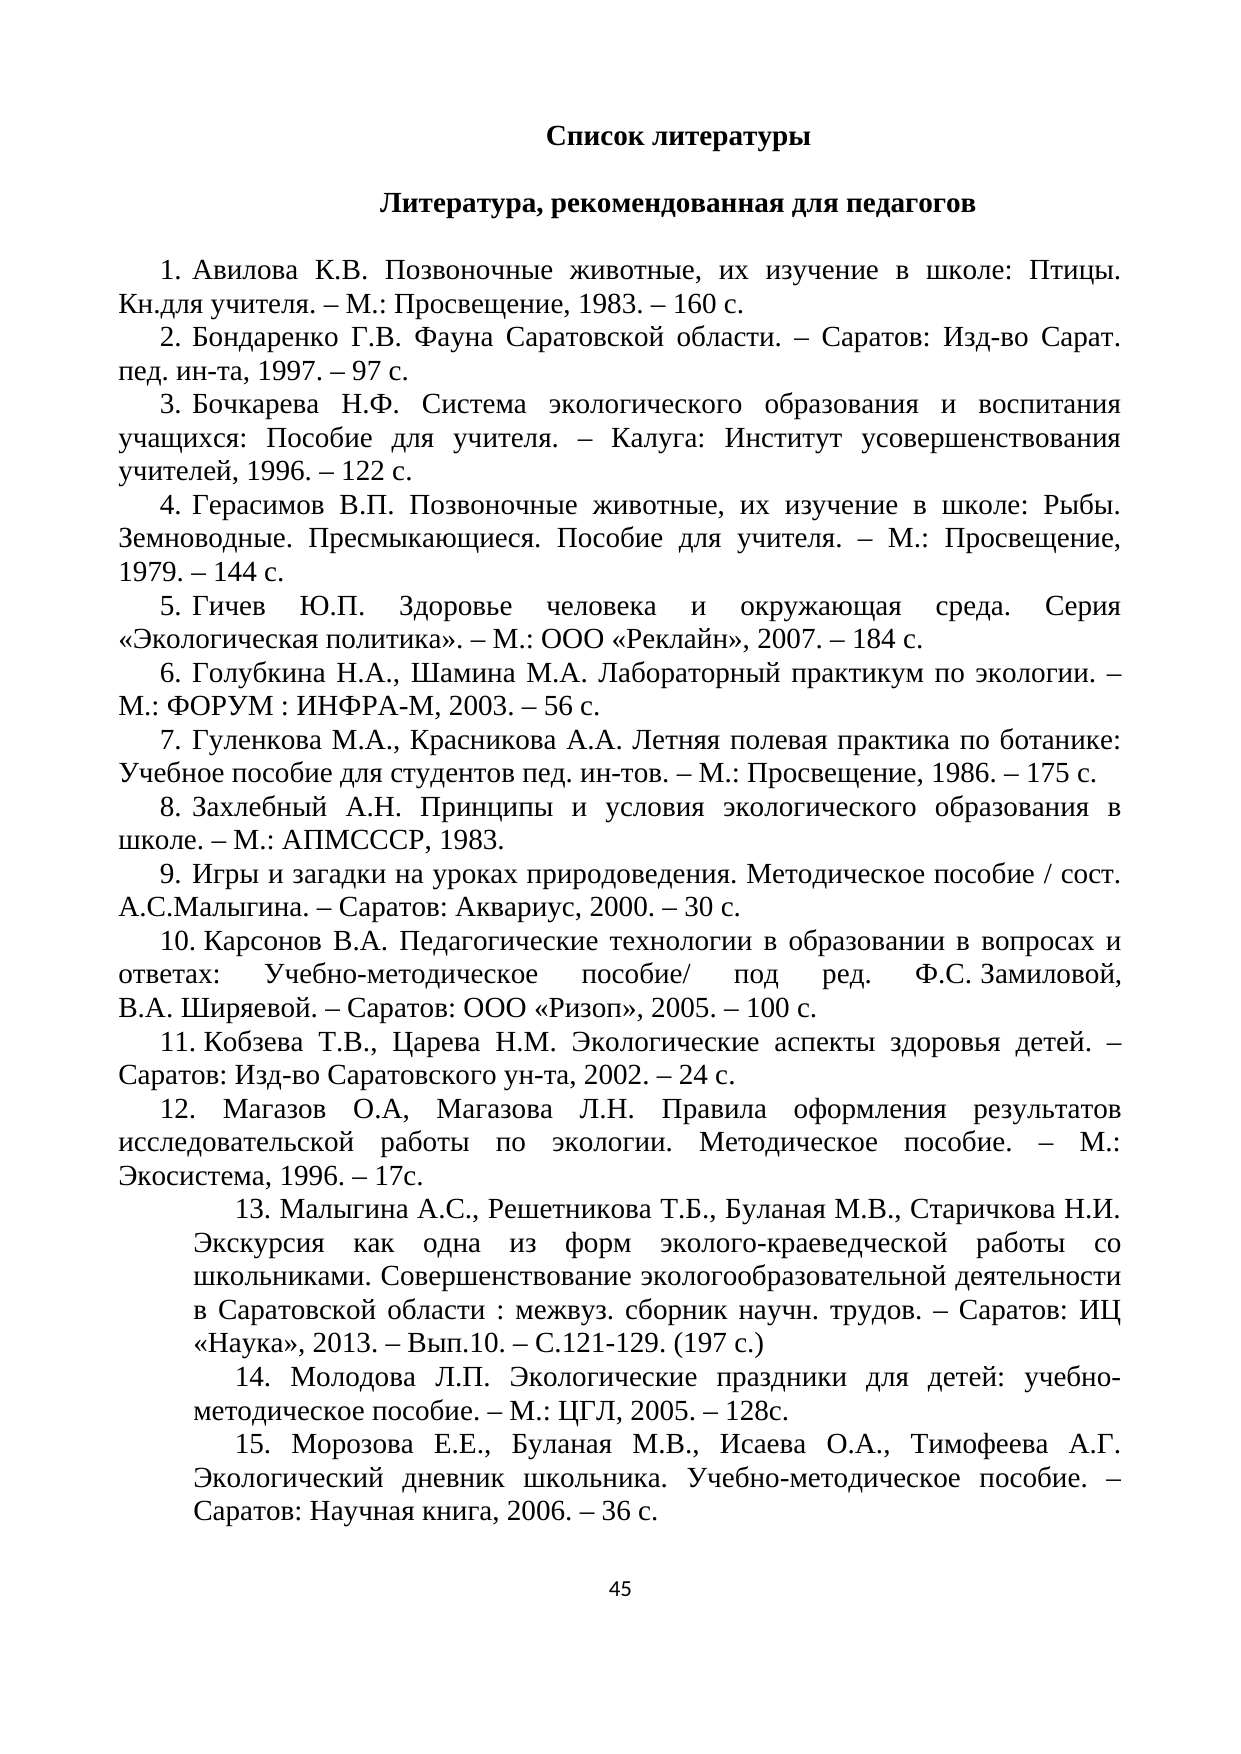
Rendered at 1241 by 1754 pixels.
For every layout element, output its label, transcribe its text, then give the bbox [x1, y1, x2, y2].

text Литература, рекомендованная для педагогов [193, 185, 1122, 219]
list 11. Кобзева Т.В., Царева Н.М. Экологические аспекты здоровья детей. – Саратов: Изд-во Саратовского ун-та, 2002. – 24 с. [118, 1024, 1122, 1091]
list Авилова К.В. Позвоночные животные, их изучение в школе: Птицы. Кн.для учителя. – М.: Просвещение, 1983. – 160 с. [118, 252, 1122, 319]
list Гуленкова М.А., Красникова А.А. Летняя полевая практика по ботанике: Учебное пособие для студентов пед. ин-тов. – М.: Просвещение, 1986. – 175 с. [118, 722, 1122, 789]
list Бочкарева Н.Ф. Система экологического образования и воспитания учащихся: Пособие для учителя. – Калуга: Институт усовершенствования учителей, 1996. – 122 с. [118, 386, 1122, 487]
list Бондаренко Г.В. Фауна Саратовской области. – Саратов: Изд-во Сарат. пед. ин-та, 1997. – 97 с. [118, 319, 1122, 386]
list Голубкина Н.А., Шамина М.А. Лабораторный практикум по экологии. – М.: ФОРУМ : ИНФРА-М, 2003. – 56 с. [118, 655, 1122, 722]
list Захлебный А.Н. Принципы и условия экологического образования в школе. – М.: АПМСССР, 1983. [118, 789, 1122, 856]
text 13. Малыгина А.С., Решетникова Т.Б., Буланая М.В., Старичкова Н.И. Экскурсия как одна из форм эколого-краеведческой работы со школьниками. Совершенствование экологообразовательной деятельности в Саратовской области : межвуз. сборник научн. трудов. – Саратов: ИЦ «Наука», 2013. – Вып.10. – С.121-129. (197 с.) [193, 1191, 1122, 1359]
list Игры и загадки на уроках природоведения. Методическое пособие / сост. А.С.Малыгина. – Саратов: Аквариус, 2000. – 30 с. [118, 856, 1122, 923]
text 14. Молодова Л.П. Экологические праздники для детей: учебно-методическое пособие. – М.: ЦГЛ, 2005. – 128с. [193, 1359, 1122, 1426]
list Герасимов В.П. Позвоночные животные, их изучение в школе: Рыбы. Земноводные. Пресмыкающиеся. Пособие для учителя. – М.: Просвещение, 1979. – 144 с. [118, 487, 1122, 588]
list Гичев Ю.П. Здоровье человека и окружающая среда. Серия «Экологическая политика». – М.: ООО «Реклайн», 2007. – 184 с. [118, 588, 1122, 655]
list 10. Карсонов В.А. Педагогические технологии в образовании в вопросах и ответах: Учебно-методическое пособие/ под ред. Ф.С. Замиловой, В.А. Ширяевой. – Саратов: ООО «Ризоп», 2005. – 100 с. [118, 923, 1122, 1024]
list 12. Магазов О.А, Магазова Л.Н. Правила оформления результатов исследовательской работы по экологии. Методическое пособие. – М.: Экосистема, 1996. – 17с. [118, 1091, 1122, 1191]
text Список литературы [193, 118, 1122, 152]
text 15. Морозова Е.Е., Буланая М.В., Исаева О.А., Тимофеева А.Г. Экологический дневник школьника. Учебно-методическое пособие. – Саратов: Научная книга, 2006. – 36 с. [193, 1426, 1122, 1527]
